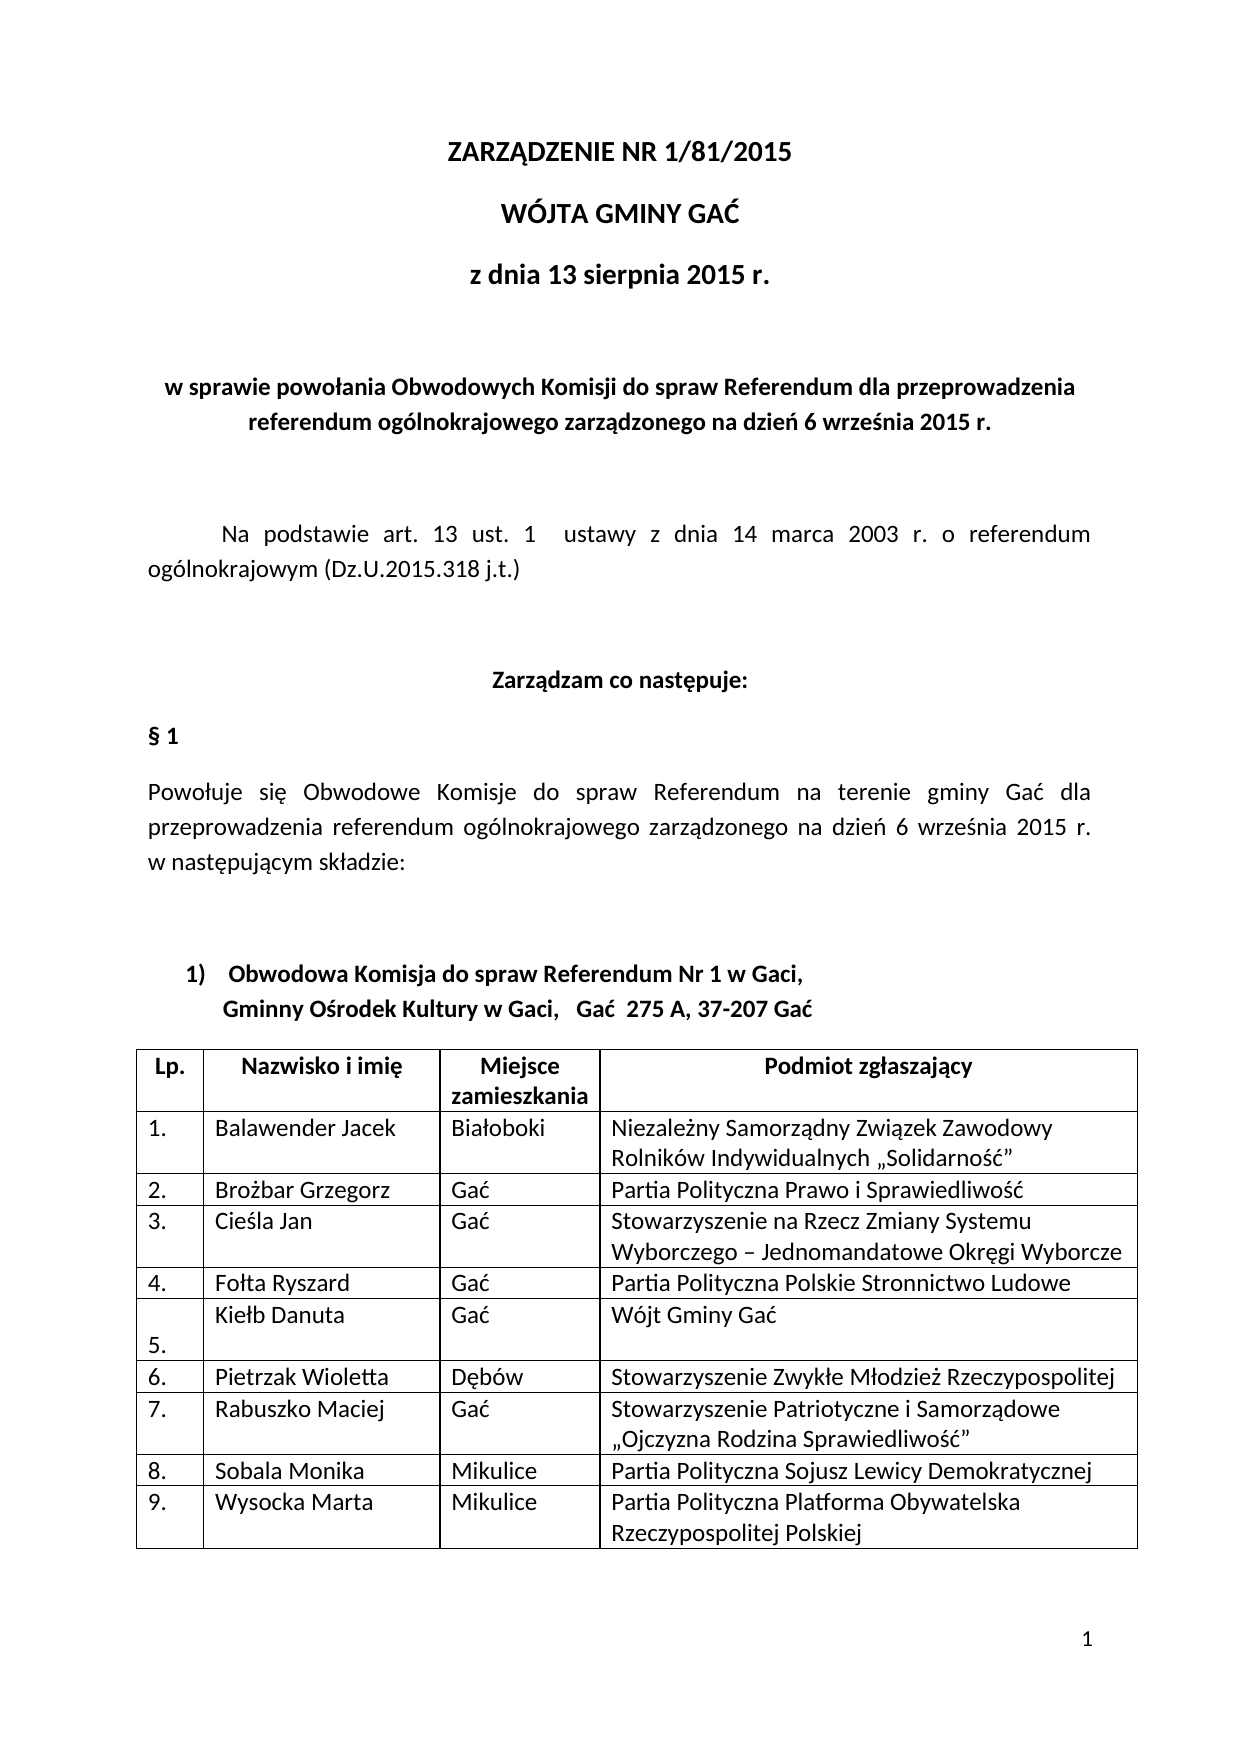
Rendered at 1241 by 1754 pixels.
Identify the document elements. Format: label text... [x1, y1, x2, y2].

table_cell Pietrzak Wioletta [204, 1361, 439, 1392]
table_cell 4. [137, 1268, 203, 1298]
table_cell 7. [137, 1393, 203, 1454]
table_cell Wójt Gminy Gać [601, 1299, 1137, 1360]
table_cell Partia Polityczna Prawo i Sprawiedliwość [601, 1174, 1137, 1204]
table_cell Partia Polityczna Polskie Stronnictwo Ludowe [601, 1268, 1137, 1298]
text WÓJTA GMINY GAĆ [148, 195, 1093, 230]
text Powołuje się Obwodowe Komisje do spraw Referendum na terenie gminy Gać dla przeprowadzenia referendum ogólnokrajowego zarządzonego na dzień 6 września 2015 r. w następującym składzie: [148, 776, 1093, 877]
table_cell Partia Polityczna Platforma Obywatelska Rzeczypospolitej Polskiej [601, 1486, 1137, 1547]
table_cell Partia Polityczna Sojusz Lewicy Demokratycznej [601, 1455, 1137, 1485]
text ZARZĄDZENIE NR 1/81/2015 [148, 133, 1093, 168]
table_header Nazwisko i imię [204, 1050, 439, 1111]
table_cell Balawender Jacek [204, 1112, 439, 1173]
table_cell Gać [441, 1268, 599, 1298]
table_cell Mikulice [441, 1486, 599, 1547]
table_cell Cieśla Jan [204, 1206, 439, 1267]
table_cell Rabuszko Maciej [204, 1393, 439, 1454]
table_cell Stowarzyszenie Zwykłe Młodzież Rzeczypospolitej [601, 1361, 1137, 1392]
table_cell Gać [441, 1299, 599, 1360]
table_cell 5. [137, 1299, 203, 1360]
table_cell Wysocka Marta [204, 1486, 439, 1547]
table_header Podmiot zgłaszający [601, 1050, 1137, 1111]
table_cell 6. [137, 1361, 203, 1392]
table_header Miejsce zamieszkania [441, 1050, 599, 1111]
text Na podstawie art. 13 ust. 1 ustawy z dnia 14 marca 2003 r. o referendum ogólnokrajowym (Dz.U.2015.318 j.t.) [148, 518, 1093, 583]
table_cell Mikulice [441, 1455, 599, 1485]
table_cell Białoboki [441, 1112, 599, 1173]
table_cell Gać [441, 1174, 599, 1204]
text § 1 [148, 720, 1093, 751]
table_cell 1. [137, 1112, 203, 1173]
table_cell 8. [137, 1455, 203, 1485]
table_cell Brożbar Grzegorz [204, 1174, 439, 1204]
table_cell 3. [137, 1206, 203, 1267]
table_cell Dębów [441, 1361, 599, 1392]
text Zarządzam co następuje: [148, 664, 1093, 695]
table_cell 9. [137, 1486, 203, 1547]
table_cell Stowarzyszenie na Rzecz Zmiany Systemu Wyborczego – Jednomandatowe Okręgi Wyborcze [601, 1206, 1137, 1267]
table_cell Niezależny Samorządny Związek Zawodowy Rolników Indywidualnych „Solidarność” [601, 1112, 1137, 1173]
table_cell Sobala Monika [204, 1455, 439, 1485]
table_cell Fołta Ryszard [204, 1268, 439, 1298]
list Obwodowa Komisja do spraw Referendum Nr 1 w Gaci, Gminny Ośrodek Kultury w Gaci, Gać 275 A, 37-207 Gać [185, 958, 1093, 1023]
table_cell 2. [137, 1174, 203, 1204]
table_cell Gać [441, 1393, 599, 1454]
table_header Lp. [137, 1050, 203, 1111]
text z dnia 13 sierpnia 2015 r. [148, 256, 1093, 292]
table_cell Stowarzyszenie Patriotyczne i Samorządowe „Ojczyzna Rodzina Sprawiedliwość” [601, 1393, 1137, 1454]
table_cell Kiełb Danuta [204, 1299, 439, 1360]
table_cell Gać [441, 1206, 599, 1267]
text w sprawie powołania Obwodowych Komisji do spraw Referendum dla przeprowadzenia referendum ogólnokrajowego zarządzonego na dzień 6 września 2015 r. [148, 371, 1093, 437]
